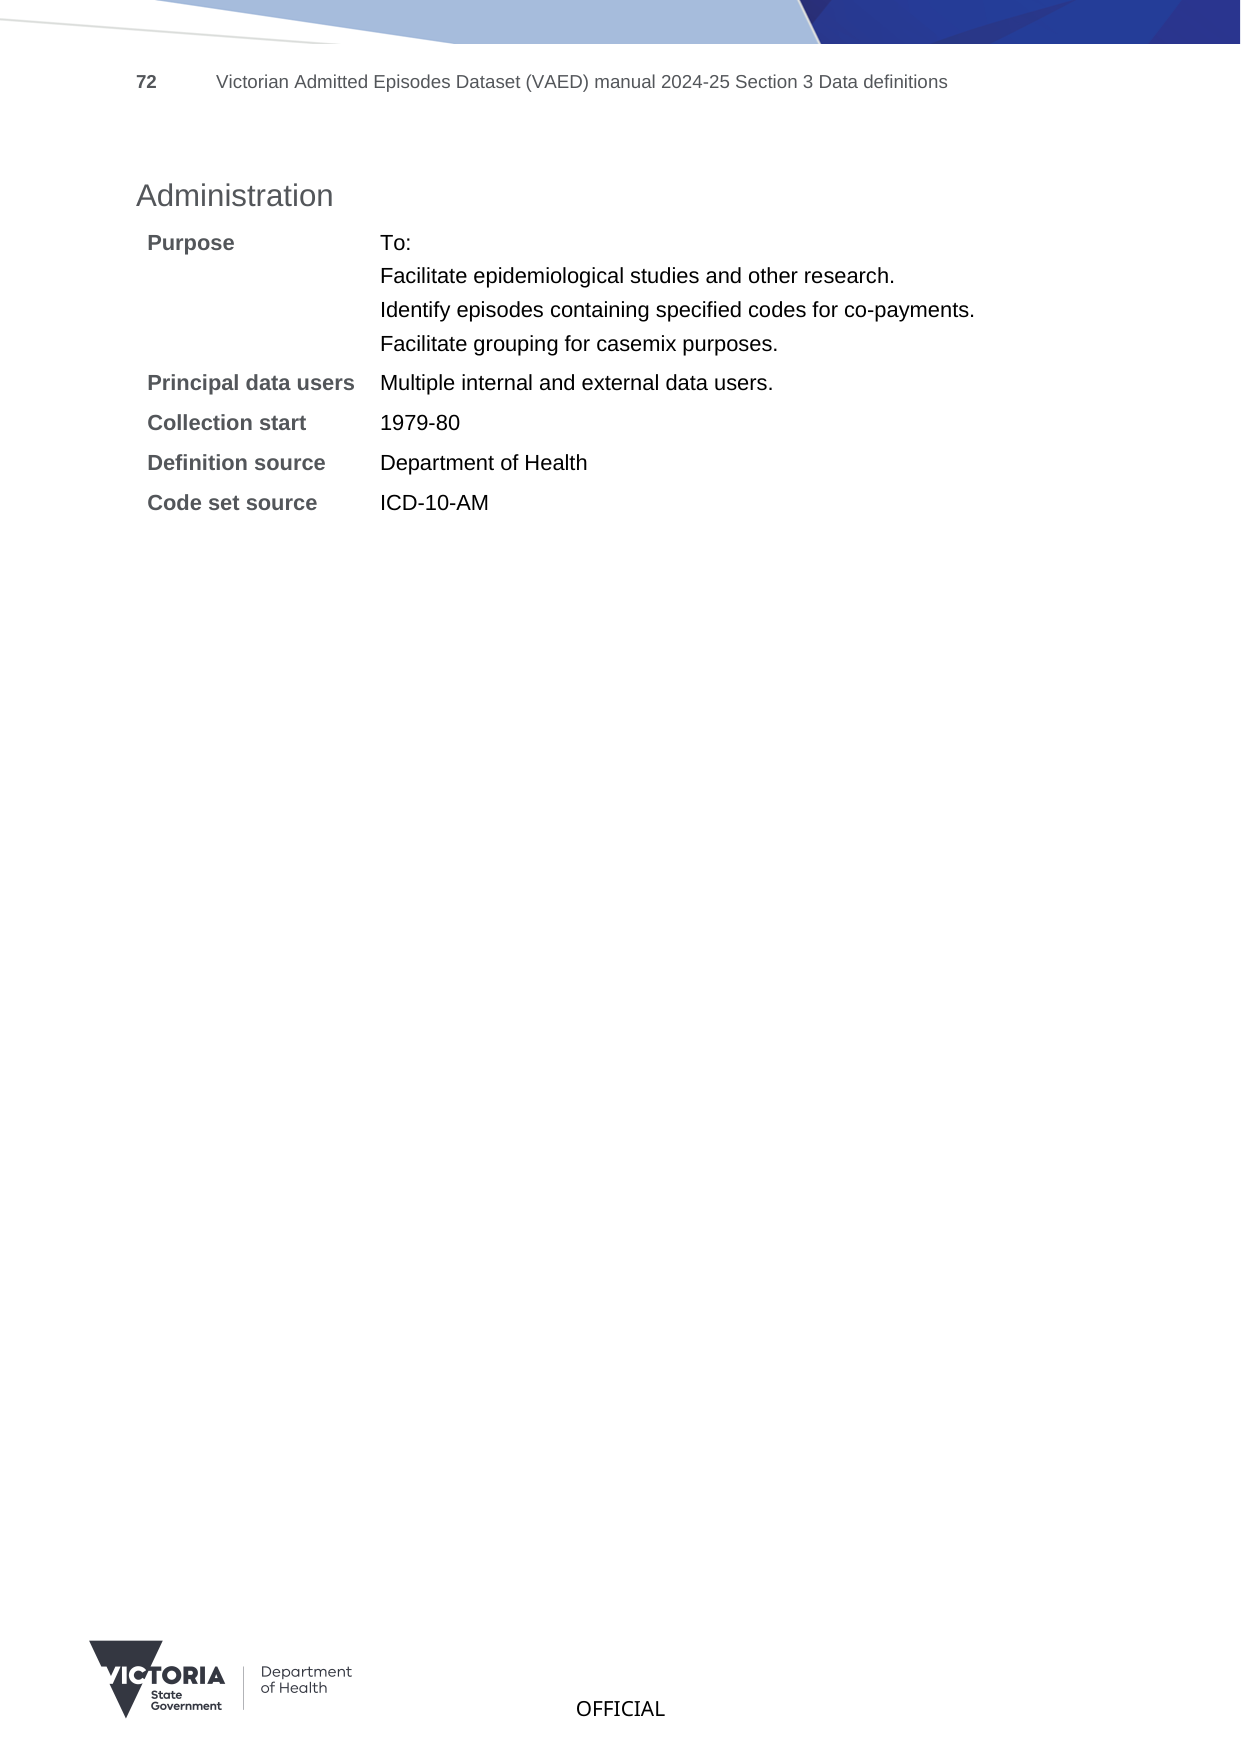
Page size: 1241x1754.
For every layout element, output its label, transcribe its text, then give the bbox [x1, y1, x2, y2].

picture [0, 0, 1241, 44]
table_cell Definition source [136, 441, 368, 481]
subtitle Administration [136, 177, 1104, 213]
table_cell Multiple internal and external data users. [369, 362, 1137, 402]
table_header Purpose [136, 221, 368, 362]
table_cell Department of Health [369, 441, 1137, 481]
table_cell Code set source [136, 481, 368, 521]
picture [0, 1595, 1241, 1754]
table_header To: Facilitate epidemiological studies and other research. Identify episodes containing specified codes for co-payments. Facilitate grouping for casemix purposes. [369, 221, 1137, 362]
table_cell Collection start [136, 402, 368, 441]
table_cell 1979-80 [369, 402, 1137, 441]
table_cell ICD-10-AM [369, 481, 1137, 521]
table_cell Principal data users [136, 362, 368, 402]
